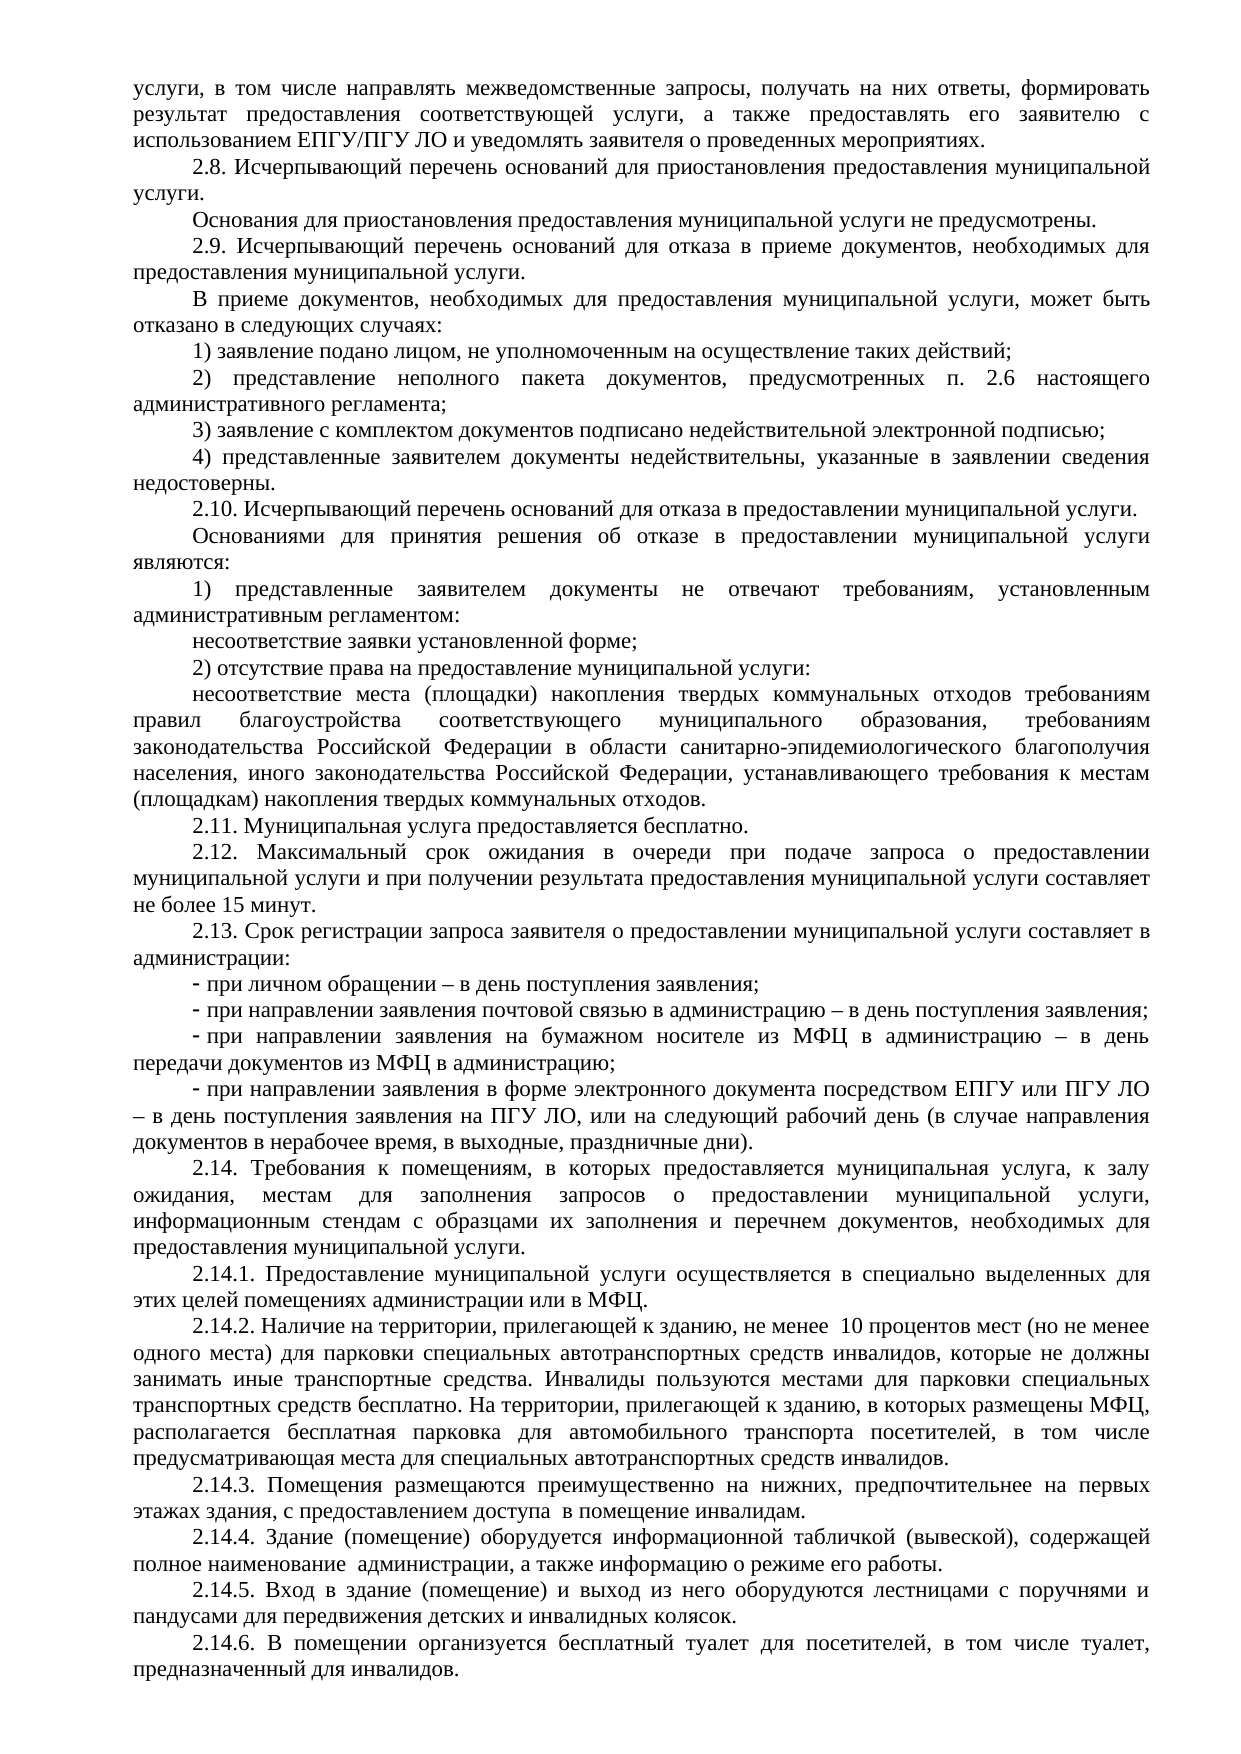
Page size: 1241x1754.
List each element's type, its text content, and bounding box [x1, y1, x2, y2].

text 2.12. Максимальный срок ожидания в очереди при подаче запроса о предоставлении муниципальной услуги и при получении результата предоставления муниципальной услуги составляет не более 15 минут. [133, 838, 1152, 917]
text 2.9. Исчерпывающий перечень оснований для отказа в приеме документов, необходимых для предоставления муниципальной услуги. [133, 232, 1152, 285]
list при направлении заявления на бумажном носителе из МФЦ в администрацию – в день передачи документов из МФЦ в администрацию; [133, 1023, 1152, 1075]
text 2.14.2. Наличие на территории, прилегающей к зданию, не менее 10 процентов мест (но не менее одного места) для парковки специальных автотранспортных средств инвалидов, которые не должны занимать иные транспортные средства. Инвалиды пользуются местами для парковки специальных транспортных средств бесплатно. На территории, прилегающей к зданию, в которых размещены МФЦ, располагается бесплатная парковка для автомобильного транспорта посетителей, в том числе предусматривающая места для специальных автотранспортных средств инвалидов. [133, 1312, 1152, 1471]
text В приеме документов, необходимых для предоставления муниципальной услуги, может быть отказано в следующих случаях: [133, 285, 1152, 337]
text 4) представленные заявителем документы недействительны, указанные в заявлении сведения недостоверны. [133, 443, 1152, 496]
text 1) представленные заявителем документы не отвечают требованиям, установленным административным регламентом: [133, 574, 1152, 627]
text 2.13. Срок регистрации запроса заявителя о предоставлении муниципальной услуги составляет в администрации: [133, 917, 1152, 970]
text 2.8. Исчерпывающий перечень оснований для приостановления предоставления муниципальной услуги. [133, 153, 1152, 206]
list при направлении заявления почтовой связью в администрацию – в день поступления заявления; [133, 996, 1152, 1023]
text 1) заявление подано лицом, не уполномоченным на осуществление таких действий; [133, 337, 1152, 364]
text 2.14. Требования к помещениям, в которых предоставляется муниципальная услуга, к залу ожидания, местам для заполнения запросов о предоставлении муниципальной услуги, информационным стендам с образцами их заполнения и перечнем документов, необходимых для предоставления муниципальной услуги. [133, 1154, 1152, 1260]
list при направлении заявления в форме электронного документа посредством ЕПГУ или ПГУ ЛО – в день поступления заявления на ПГУ ЛО, или на следующий рабочий день (в случае направления документов в нерабочее время, в выходные, праздничные дни). [133, 1075, 1152, 1154]
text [133, 74, 1152, 153]
text Основания для приостановления предоставления муниципальной услуги не предусмотрены. [133, 206, 1152, 232]
text 2) отсутствие права на предоставление муниципальной услуги: [133, 654, 1152, 680]
text 2.11. Муниципальная услуга предоставляется бесплатно. [133, 812, 1152, 838]
text 2.14.6. В помещении организуется бесплатный туалет для посетителей, в том числе туалет, предназначенный для инвалидов. [133, 1629, 1152, 1681]
text 3) заявление с комплектом документов подписано недействительной электронной подписью; [133, 416, 1152, 443]
list при личном обращении – в день поступления заявления; [133, 970, 1152, 996]
text 2.10. Исчерпывающий перечень оснований для отказа в предоставлении муниципальной услуги. [133, 496, 1152, 522]
text 2.14.4. Здание (помещение) оборудуется информационной табличкой (вывеской), содержащей полное наименование администрации, а также информацию о режиме его работы. [133, 1523, 1152, 1576]
text Основаниями для принятия решения об отказе в предоставлении муниципальной услуги являются: [133, 522, 1152, 574]
text 2.14.5. Вход в здание (помещение) и выход из него оборудуются лестницами с поручнями и пандусами для передвижения детских и инвалидных колясок. [133, 1576, 1152, 1629]
text несоответствие места (площадки) накопления твердых коммунальных отходов требованиям правил благоустройства соответствующего муниципального образования, требованиям законодательства Российской Федерации в области санитарно-эпидемиологического благополучия населения, иного законодательства Российской Федерации, устанавливающего требования к местам (площадкам) накопления твердых коммунальных отходов. [133, 680, 1152, 812]
text 2.14.3. Помещения размещаются преимущественно на нижних, предпочтительнее на первых этажах здания, с предоставлением доступа в помещение инвалидам. [133, 1471, 1152, 1523]
text 2) представление неполного пакета документов, предусмотренных п. 2.6 настоящего административного регламента; [133, 364, 1152, 416]
text 2.14.1. Предоставление муниципальной услуги осуществляется в специально выделенных для этих целей помещениях администрации или в МФЦ. [133, 1260, 1152, 1312]
text несоответствие заявки установленной форме; [133, 627, 1152, 654]
